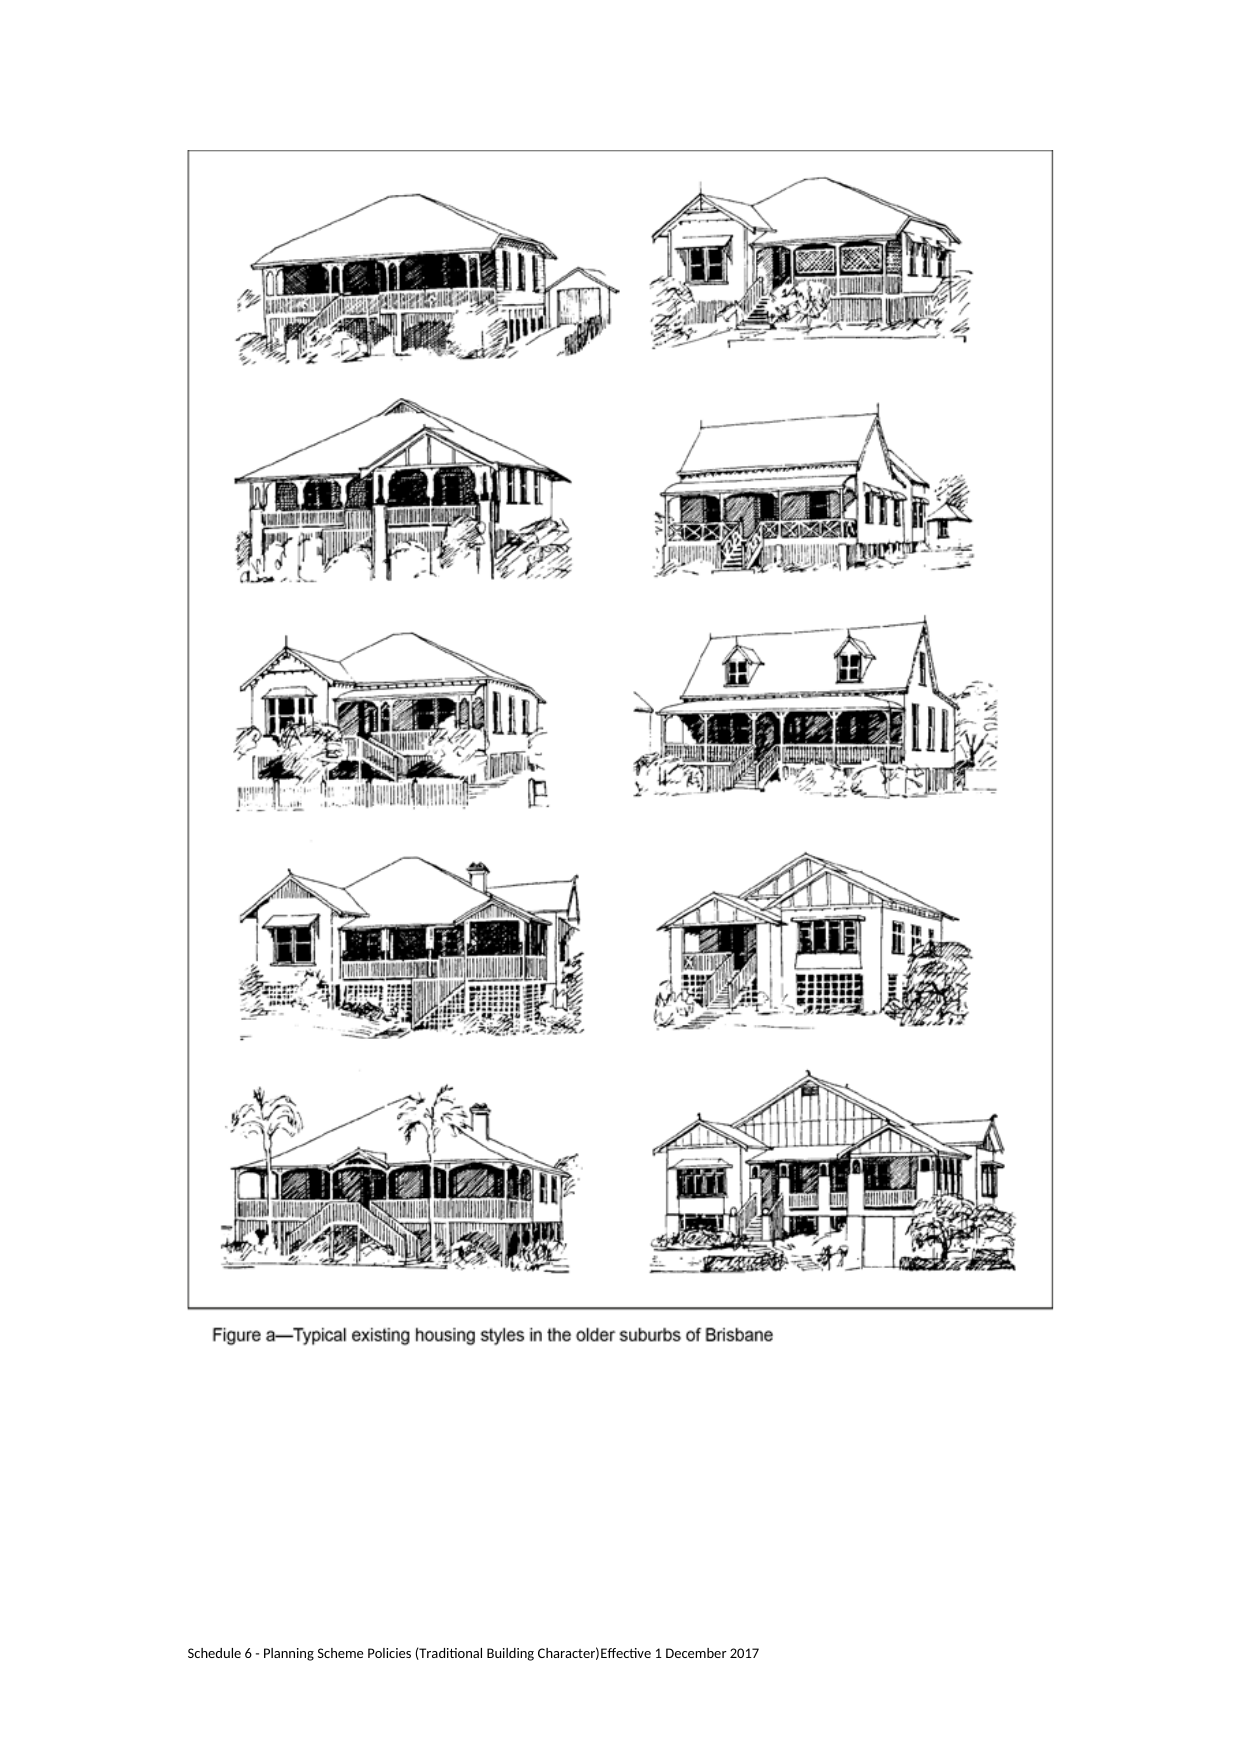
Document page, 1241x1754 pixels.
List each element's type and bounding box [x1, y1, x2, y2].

picture [187, 150, 1054, 1347]
